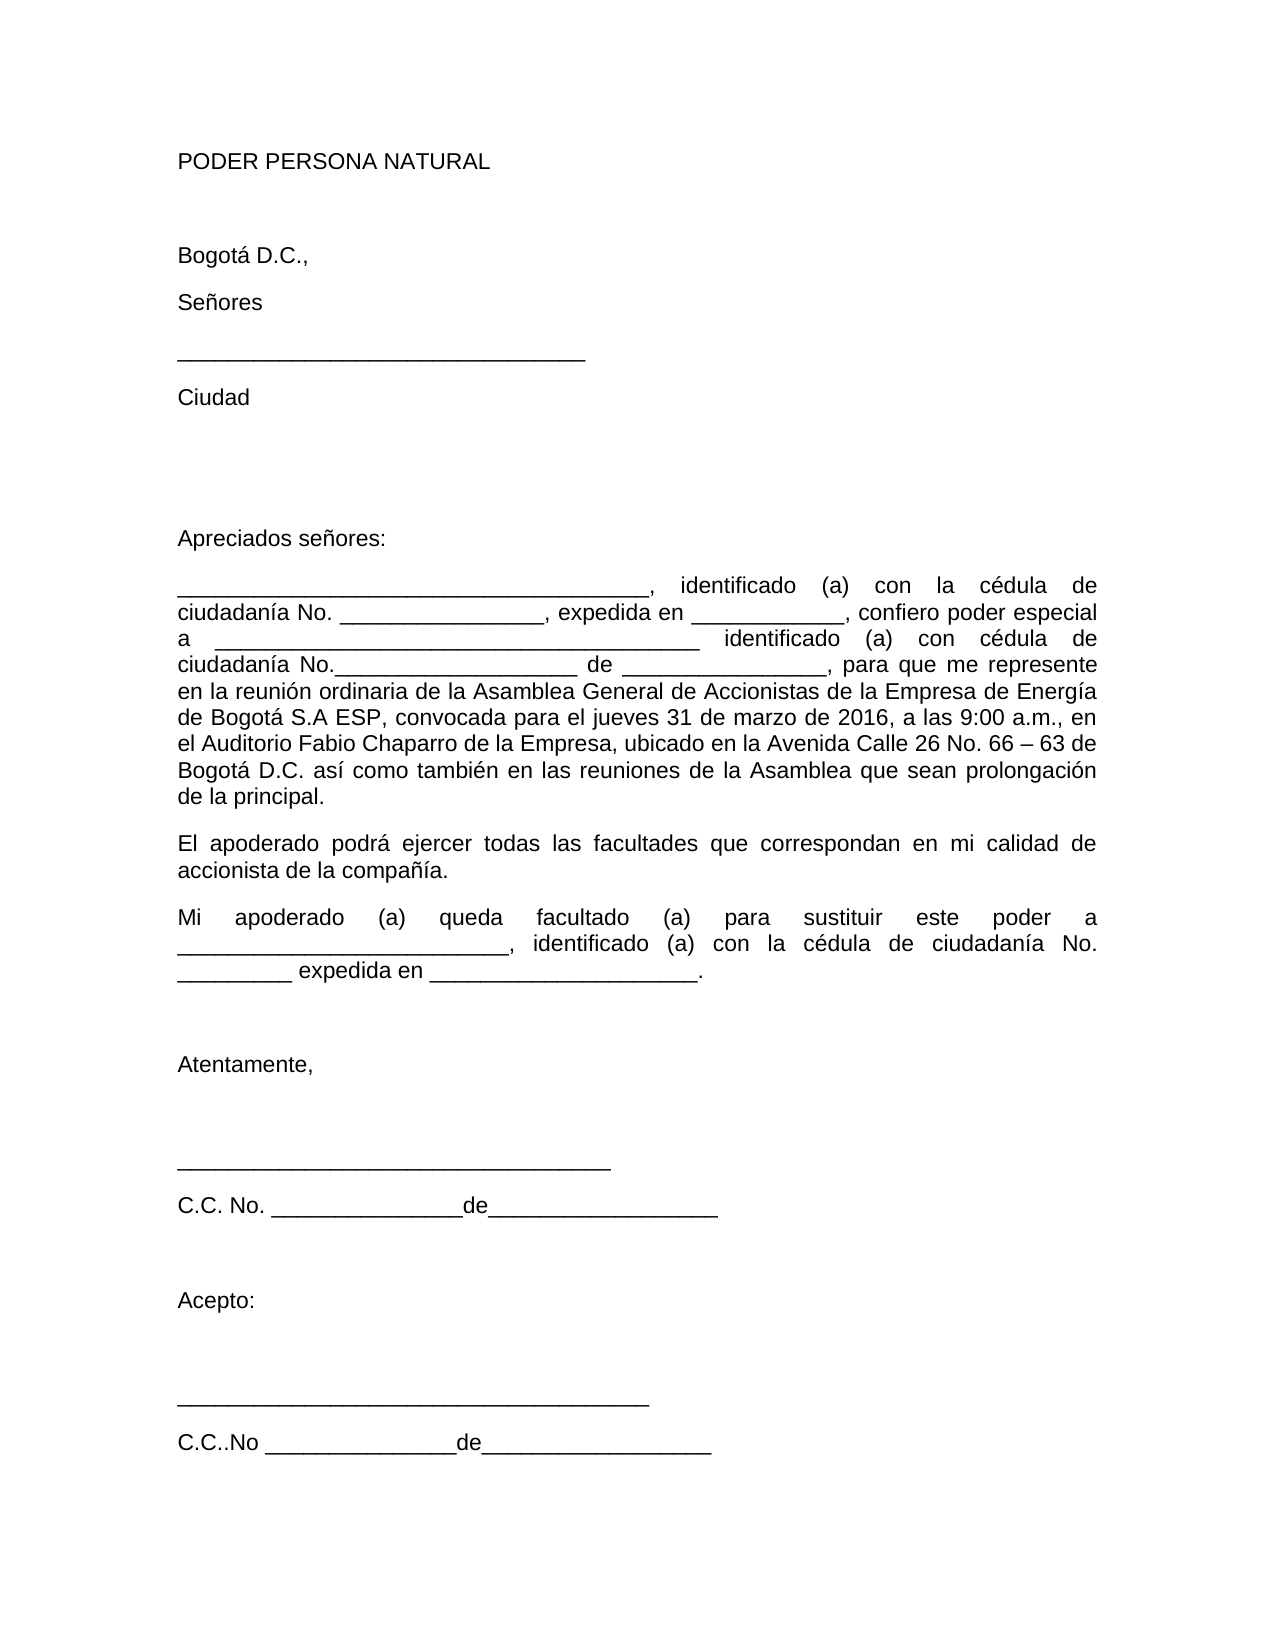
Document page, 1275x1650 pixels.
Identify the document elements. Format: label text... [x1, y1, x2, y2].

text Bogotá D.C., [177, 242, 1098, 268]
text Apreciados señores: [177, 525, 1098, 551]
text Acepto: [177, 1287, 1098, 1313]
text C.C..No _______________de__________________ [177, 1428, 1098, 1455]
text Atentamente, [177, 1051, 1098, 1077]
text C.C. No. _______________de__________________ [177, 1192, 1098, 1219]
text Señores [177, 289, 1098, 316]
text _____________________________________, identificado (a) con la cédula de ciudadanía No. ________________, expedida en ____________, confiero poder especial a ______________________________________ identificado (a) con cédula de ciudadanía No.___________________ de ________________, para que me represente en la reunión ordinaria de la Asamblea General de Accionistas de la Empresa de Energía de Bogotá S.A ESP, convocada para el jueves 31 de marzo de 2016, a las 9:00 a.m., en el Auditorio Fabio Chaparro de la Empresa, ubicado en la Avenida Calle 26 No. 66 – 63 de Bogotá D.C. así como también en las reuniones de la Asamblea que sean prolongación de la principal. [177, 572, 1098, 809]
text ________________________________ [177, 336, 1098, 363]
text Mi apoderado (a) queda facultado (a) para sustituir este poder a __________________________, identificado (a) con la cédula de ciudadanía No. _________ expedida en _____________________. [177, 904, 1098, 983]
text PODER PERSONA NATURAL [177, 148, 1098, 174]
text _____________________________________ [177, 1381, 1098, 1408]
text El apoderado podrá ejercer todas las facultades que correspondan en mi calidad de accionista de la compañía. [177, 830, 1098, 883]
text __________________________________ [177, 1145, 1098, 1172]
text Ciudad [177, 383, 1098, 410]
